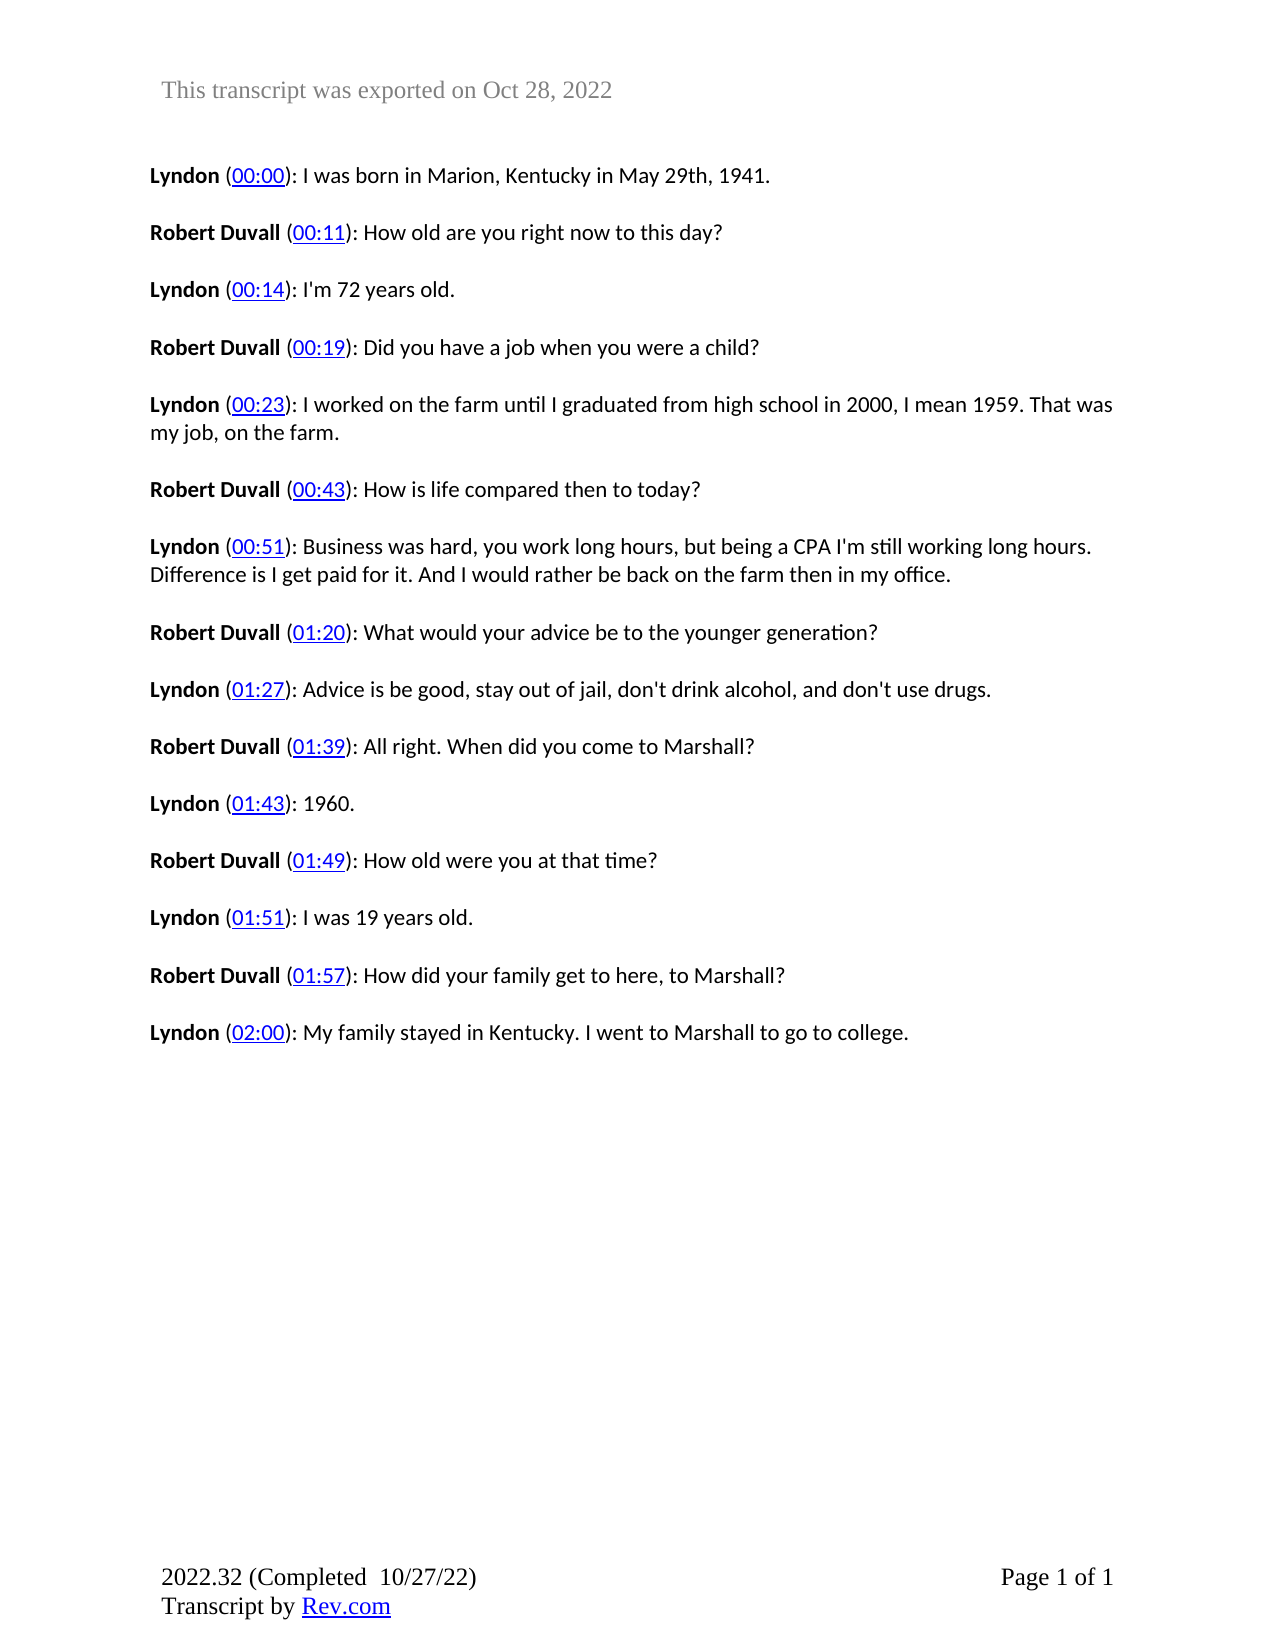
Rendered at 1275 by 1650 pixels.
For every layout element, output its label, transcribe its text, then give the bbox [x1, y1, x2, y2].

text Robert Duvall (01:49): How old were you at that time? [150, 846, 1125, 874]
text Lyndon (02:00): My family stayed in Kentucky. I went to Marshall to go to college. [150, 1018, 1125, 1046]
text Robert Duvall (01:39): All right. When did you come to Marshall? [150, 732, 1125, 760]
text Lyndon (00:14): I'm 72 years old. [150, 276, 1125, 304]
text Lyndon (01:27): Advice is be good, stay out of jail, don't drink alcohol, and don't use drugs. [150, 675, 1125, 703]
text Lyndon (01:43): 1960. [150, 789, 1125, 817]
text Lyndon (01:51): I was 19 years old. [150, 903, 1125, 932]
text Lyndon (00:51): Business was hard, you work long hours, but being a CPA I'm still working long hours. Difference is I get paid for it. And I would rather be back on the farm then in my office. [150, 532, 1125, 588]
text Robert Duvall (00:19): Did you have a job when you were a child? [150, 333, 1125, 361]
text Robert Duvall (01:20): What would your advice be to the younger generation? [150, 618, 1125, 646]
text Robert Duvall (00:11): How old are you right now to this day? [150, 218, 1125, 246]
text Lyndon (00:00): I was born in Marion, Kentucky in May 29th, 1941. [150, 161, 1125, 189]
text Lyndon (00:23): I worked on the farm until I graduated from high school in 2000, I mean 1959. That was my job, on the farm. [150, 390, 1125, 446]
text Robert Duvall (00:43): How is life compared then to today? [150, 475, 1125, 503]
text Robert Duvall (01:57): How did your family get to here, to Marshall? [150, 961, 1125, 989]
